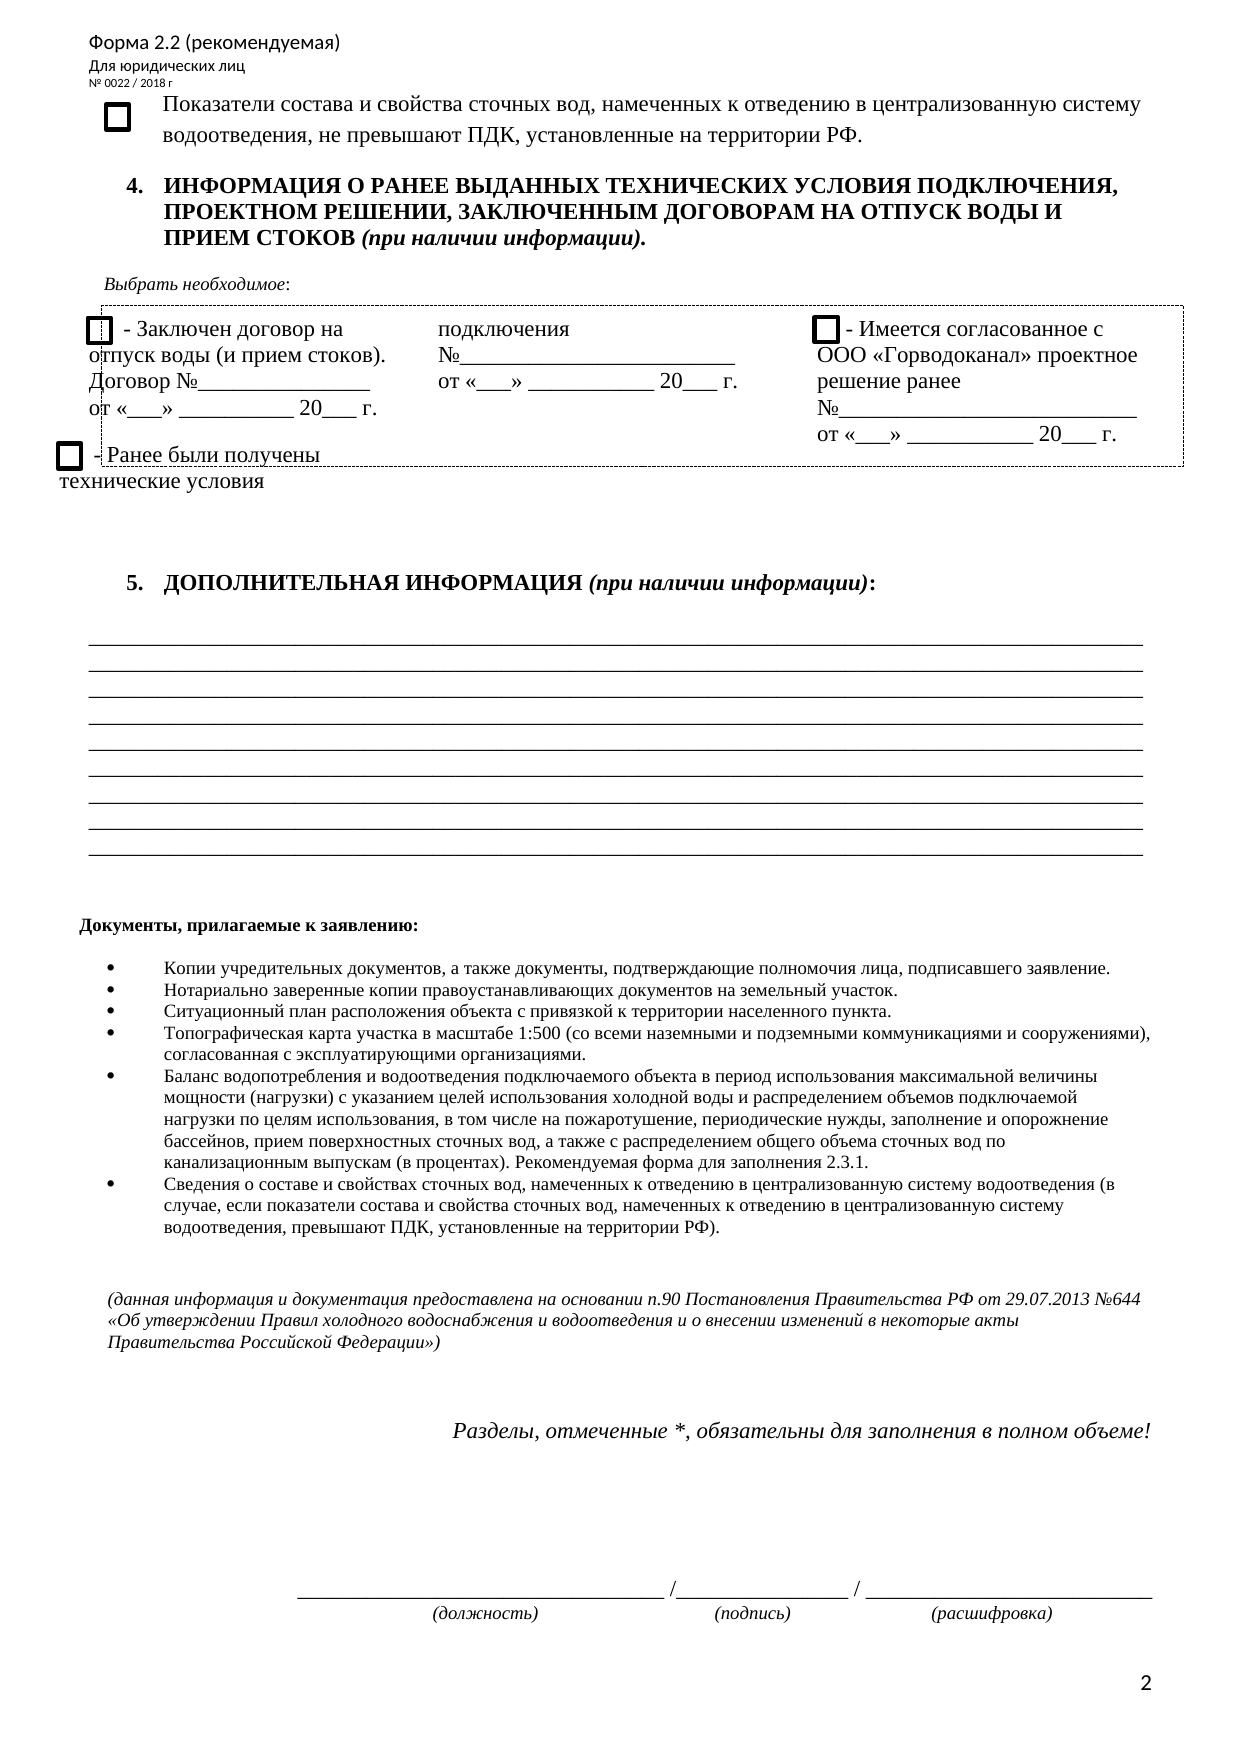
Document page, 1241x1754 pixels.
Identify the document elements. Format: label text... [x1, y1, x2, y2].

text Показатели состава и свойства сточных вод, намеченных к отведению в централизованную систему водоотведения, не превышают ПДК, установленные на территории РФ. [162, 91, 1152, 147]
text Разделы, отмеченные *, обязательны для заполнения в полном объеме! [89, 1417, 1152, 1443]
text (данная информация и документация предоставлена на основании п.90 Постановления Правительства РФ от 29.07.2013 №644 «Об утверждении Правил холодного водоснабжения и водоотведения и о внесении изменений в некоторые акты Правительства Российской Федерации») [107, 1288, 1152, 1352]
list Баланс водопотребления и водоотведения подключаемого объекта в период использования максимальной величины мощности (нагрузки) с указанием целей использования холодной воды и распределением объемов подключаемой нагрузки по целям использования, в том числе на пожаротушение, периодические нужды, заполнение и опорожнение бассейнов, прием поверхностных сточных вод, а также с распределением общего объема сточных вод по канализационным выпускам (в процентах). Рекомендуемая форма для заполнения 2.3.1. [107, 1065, 1152, 1173]
text ____________________________________________________________________________________________________________________________________________________________________________________________________________________________________________________________________________________________________________________________________________________________________________________________________________________________________________________________________________________________________________________________________________________________________________________________________________________________________________________________________________________________________________________________________________________________________________________________________________________________________________________________ [89, 622, 1152, 859]
text - Заключен договор на отпуск воды (и прием стоков). Договор №_______________ от «___» __________ 20___ г. [89, 315, 394, 420]
text (должность) (подпись) (расшифровка) [0, 1602, 1152, 1623]
text ________________________________ /_______________ / _________________________ [0, 1575, 1152, 1602]
list ИНФОРМАЦИЯ О РАНЕЕ ВЫДАННЫХ ТЕХНИЧЕСКИХ УСЛОВИЯ ПОДКЛЮЧЕНИЯ, ПРОЕКТНОМ РЕШЕНИИ, ЗАКЛЮЧЕННЫМ ДОГОВОРАМ НА ОТПУСК ВОДЫ И ПРИЕМ СТОКОВ (при наличии информации). [126, 172, 1152, 251]
list Нотариально заверенные копии правоустанавливающих документов на земельный участок. [107, 979, 1152, 1000]
list Выбрать необходимое: [103, 272, 1152, 294]
text - Имеется согласованное с ООО «Горводоканал» проектное решение ранее №__________________________ от «___» ___________ 20___ г. [817, 315, 1152, 447]
text Документы, прилагаемые к заявлению: [32, 914, 1152, 936]
list Ситуационный план расположения объекта с привязкой к территории населенного пункта. [107, 1000, 1152, 1022]
list ДОПОЛНИТЕЛЬНАЯ ИНФОРМАЦИЯ (при наличии информации): [126, 569, 1152, 595]
text - Ранее были получены технические условия подключения №________________________ от «___» ___________ 20___ г. [59, 441, 394, 494]
list Копии учредительных документов, а также документы, подтверждающие полномочия лица, подписавшего заявление. [107, 957, 1152, 979]
text - Ранее были получены технические условия подключения №________________________ от «___» ___________ 20___ г. [438, 315, 773, 394]
list Сведения о составе и свойствах сточных вод, намеченных к отведению в централизованную систему водоотведения (в случае, если показатели состава и свойства сточных вод, намеченных к отведению в централизованную систему водоотведения, превышают ПДК, установленные на территории РФ). [107, 1173, 1152, 1237]
list Топографическая карта участка в масштабе 1:500 (со всеми наземными и подземными коммуникациями и сооружениями), согласованная с эксплуатирующими организациями. [107, 1022, 1152, 1065]
